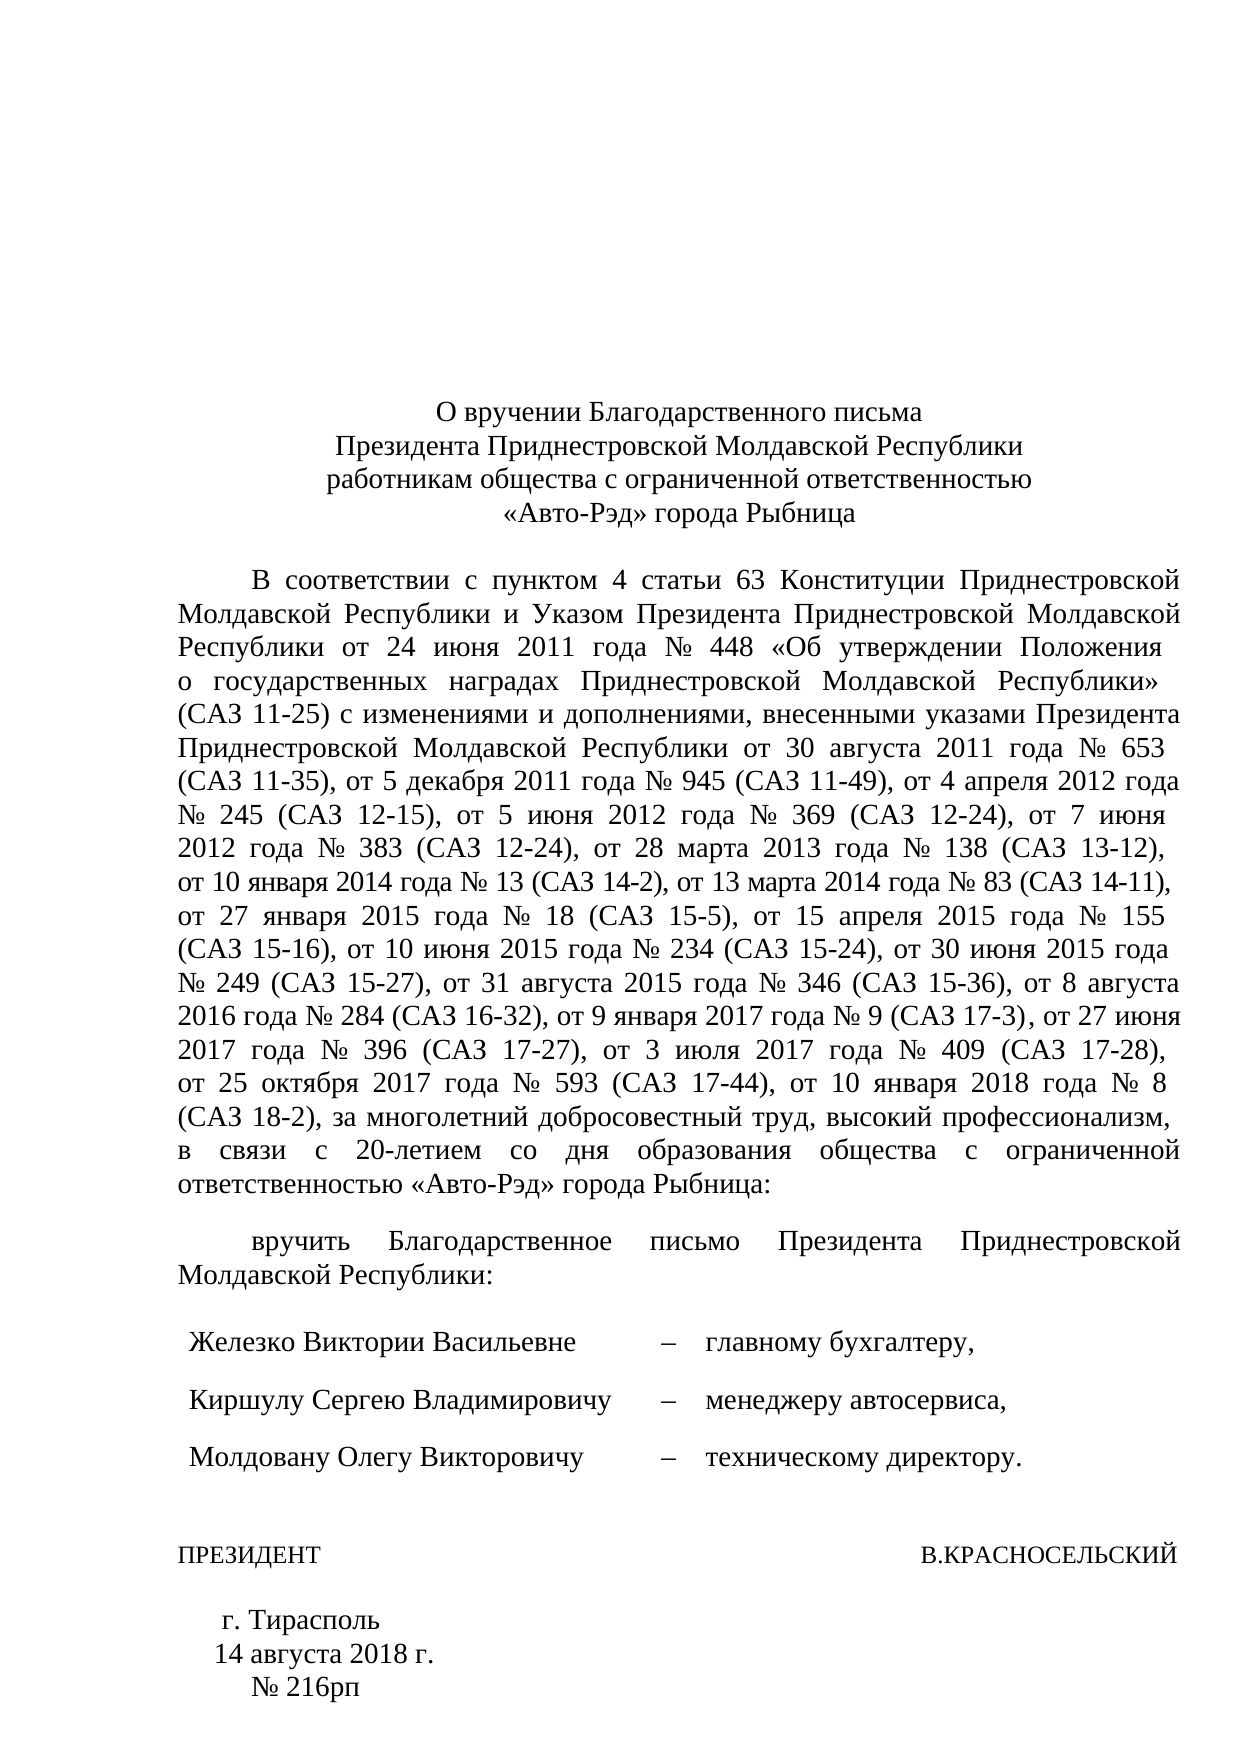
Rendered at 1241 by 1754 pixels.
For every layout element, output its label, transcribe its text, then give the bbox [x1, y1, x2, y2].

text работникам общества с ограниченной ответственностью [177, 462, 1181, 495]
table_cell Молдовану Олегу Викторовичу [177, 1439, 650, 1473]
text № 216рп [177, 1669, 1181, 1703]
table_header – [650, 1324, 694, 1382]
table_cell Киршулу Сергею Владимировичу [177, 1382, 650, 1439]
table_header Железко Виктории Васильевне [177, 1324, 650, 1382]
text «Авто-Рэд» города Рыбница [177, 495, 1181, 529]
text ПРЕЗИДЕНТ В.КРАСНОСЕЛЬСКИЙ [177, 1540, 1181, 1569]
table_cell – [650, 1439, 694, 1473]
table_cell менеджеру автосервиса, [694, 1382, 1181, 1439]
text В соответствии с пунктом 4 статьи 63 Конституции Приднестровской Молдавской Республики и Указом Президента Приднестровской Молдавской Республики от 24 июня 2011 года № 448 «Об утверждении Положения о государственных наградах Приднестровской Молдавской Республики» (САЗ 11-25) с изменениями и дополнениями, внесенными указами Президента Приднестровской Молдавской Республики от 30 августа 2011 года № 653 (САЗ 11-35), от 5 декабря 2011 года № 945 (САЗ 11-49), от 4 апреля 2012 года № 245 (САЗ 12-15), от 5 июня 2012 года № 369 (САЗ 12-24), от 7 июня 2012 года № 383 (САЗ 12-24), от 28 марта 2013 года № 138 (САЗ 13-12), от 10 января 2014 года № 13 (САЗ 14-2), от 13 марта 2014 года № 83 (САЗ 14-11), от 27 января 2015 года № 18 (САЗ 15-5), от 15 апреля 2015 года № 155 (САЗ 15-16), от 10 июня 2015 года № 234 (САЗ 15-24), от 30 июня 2015 года № 249 (САЗ 15-27), от 31 августа 2015 года № 346 (САЗ 15-36), от 8 августа 2016 года № 284 (САЗ 16-32), от 9 января 2017 года № 9 (САЗ 17-3), от 27 июня 2017 года № 396 (САЗ 17-27), от 3 июля 2017 года № 409 (САЗ 17-28), от 25 октября 2017 года № 593 (САЗ 17-44), от 10 января 2018 года № 8 (САЗ 18-2), за многолетний добросовестный труд, высокий профессионализм, в связи с 20-летием со дня образования общества с ограниченной ответственностью «Авто-Рэд» города Рыбница: [177, 562, 1181, 1199]
text 14 августа 2018 г. [177, 1636, 1181, 1669]
text вручить Благодарственное письмо Президента Приднестровской Молдавской Республики: [177, 1223, 1181, 1291]
table_cell – [650, 1382, 694, 1439]
text г. Тирасполь [177, 1602, 1181, 1636]
text Президента Приднестровской Молдавской Республики [177, 428, 1181, 462]
table_header главному бухгалтеру, [694, 1324, 1181, 1382]
table_cell техническому директору. [694, 1439, 1181, 1473]
text О вручении Благодарственного письма [177, 394, 1181, 428]
